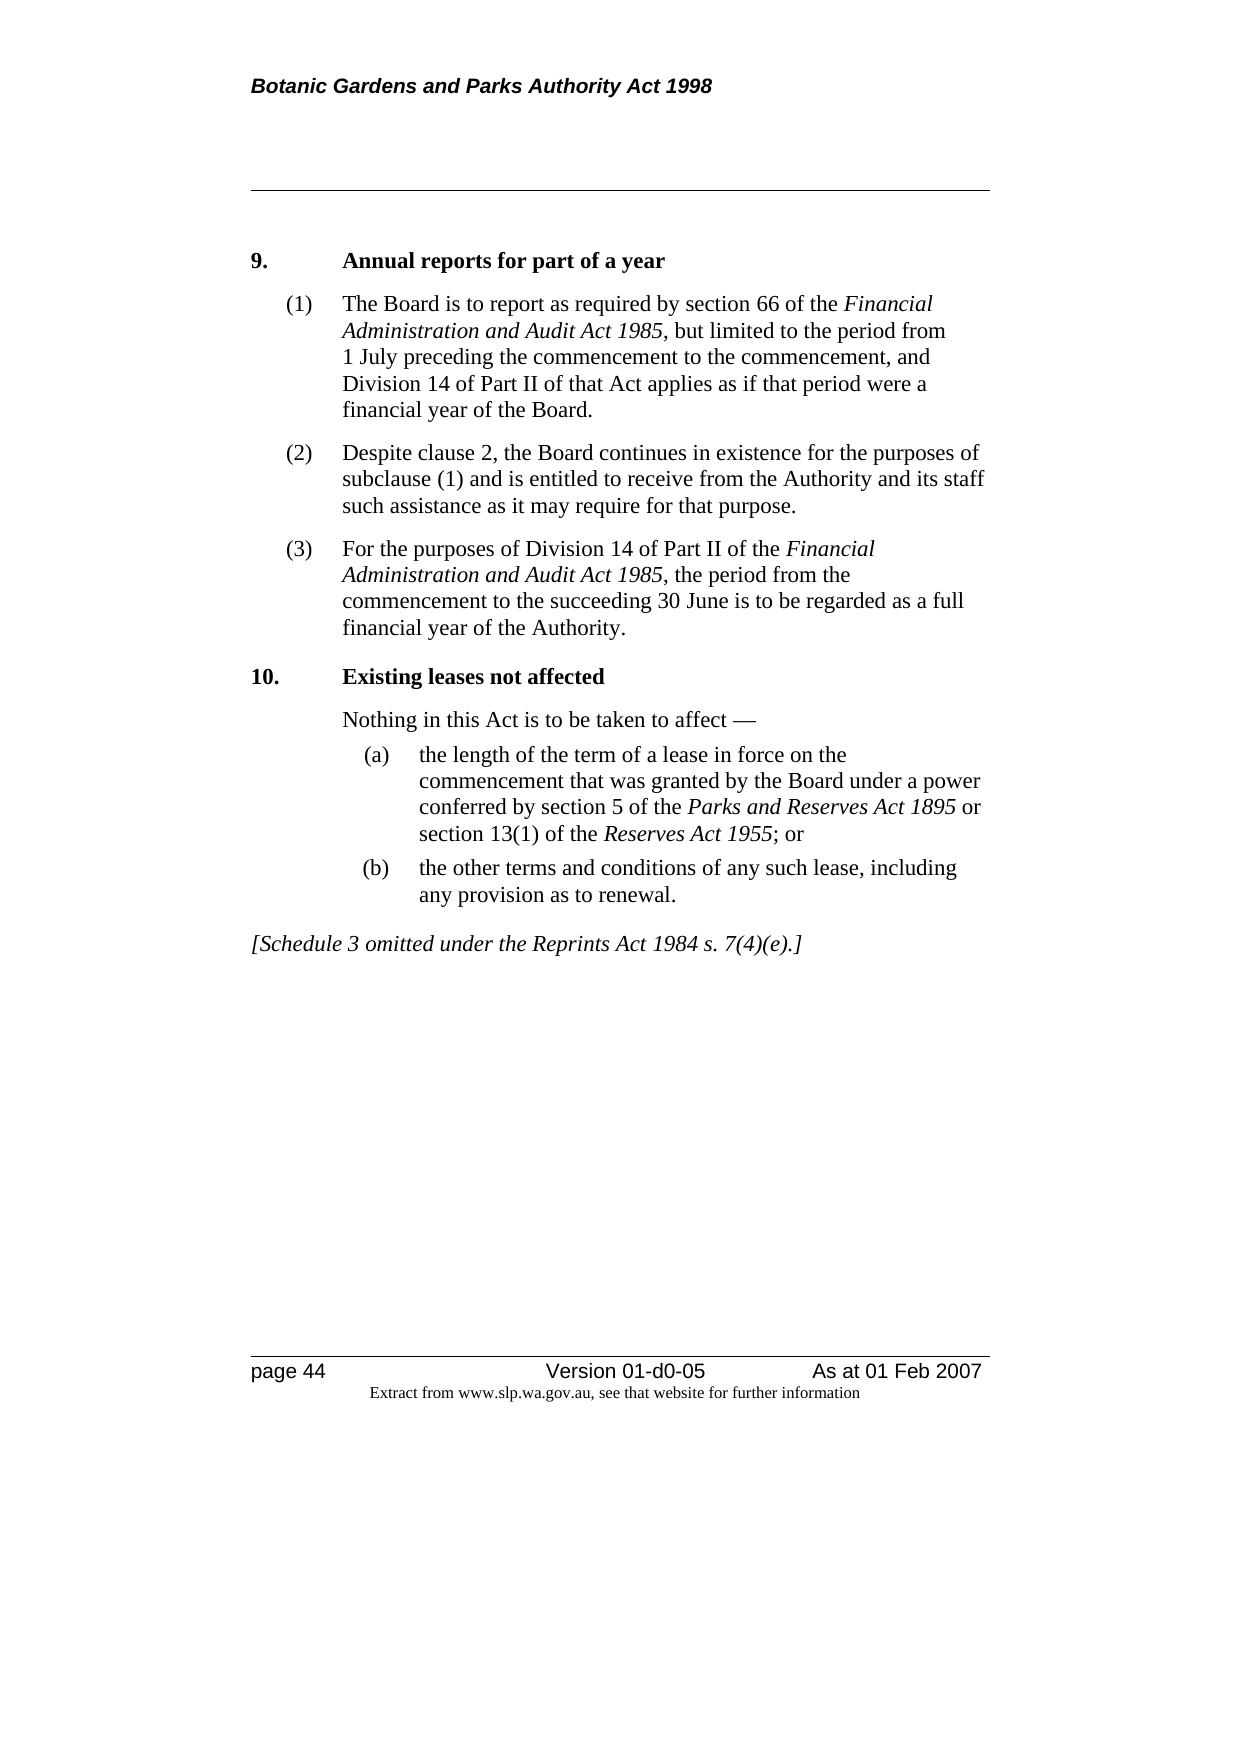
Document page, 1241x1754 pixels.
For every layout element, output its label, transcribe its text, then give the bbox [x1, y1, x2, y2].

subtitle 9. Annual reports for part of a year [251, 247, 990, 274]
text Nothing in this Act is to be taken to affect — [251, 706, 990, 732]
text (3) For the purposes of Division 14 of Part II of the Financial Administration and Audit Act 1985, the period from the commencement to the succeeding 30 June is to be regarded as a full financial year of the Authority. [251, 535, 990, 640]
text (b) the other terms and conditions of any such lease, including any provision as to renewal. [251, 854, 990, 907]
text (2) Despite clause 2, the Board continues in existence for the purposes of subclause (1) and is entitled to receive from the Authority and its staff such assistance as it may require for that purpose. [251, 439, 990, 518]
text (a) the length of the term of a lease in force on the commencement that was granted by the Board under a power conferred by section 5 of the Parks and Reserves Act 1895 or section 13(1) of the Reserves Act 1955; or [251, 741, 990, 846]
subtitle 10. Existing leases not affected [251, 663, 990, 689]
text (1) The Board is to report as required by section 66 of the Financial Administration and Audit Act 1985, but limited to the period from 1 July preceding the commencement to the commencement, and Division 14 of Part II of that Act applies as if that period were a financial year of the Board. [251, 291, 990, 422]
text [Schedule 3 omitted under the Reprints Act 1984 s. 7(4)(e).] [251, 930, 990, 956]
